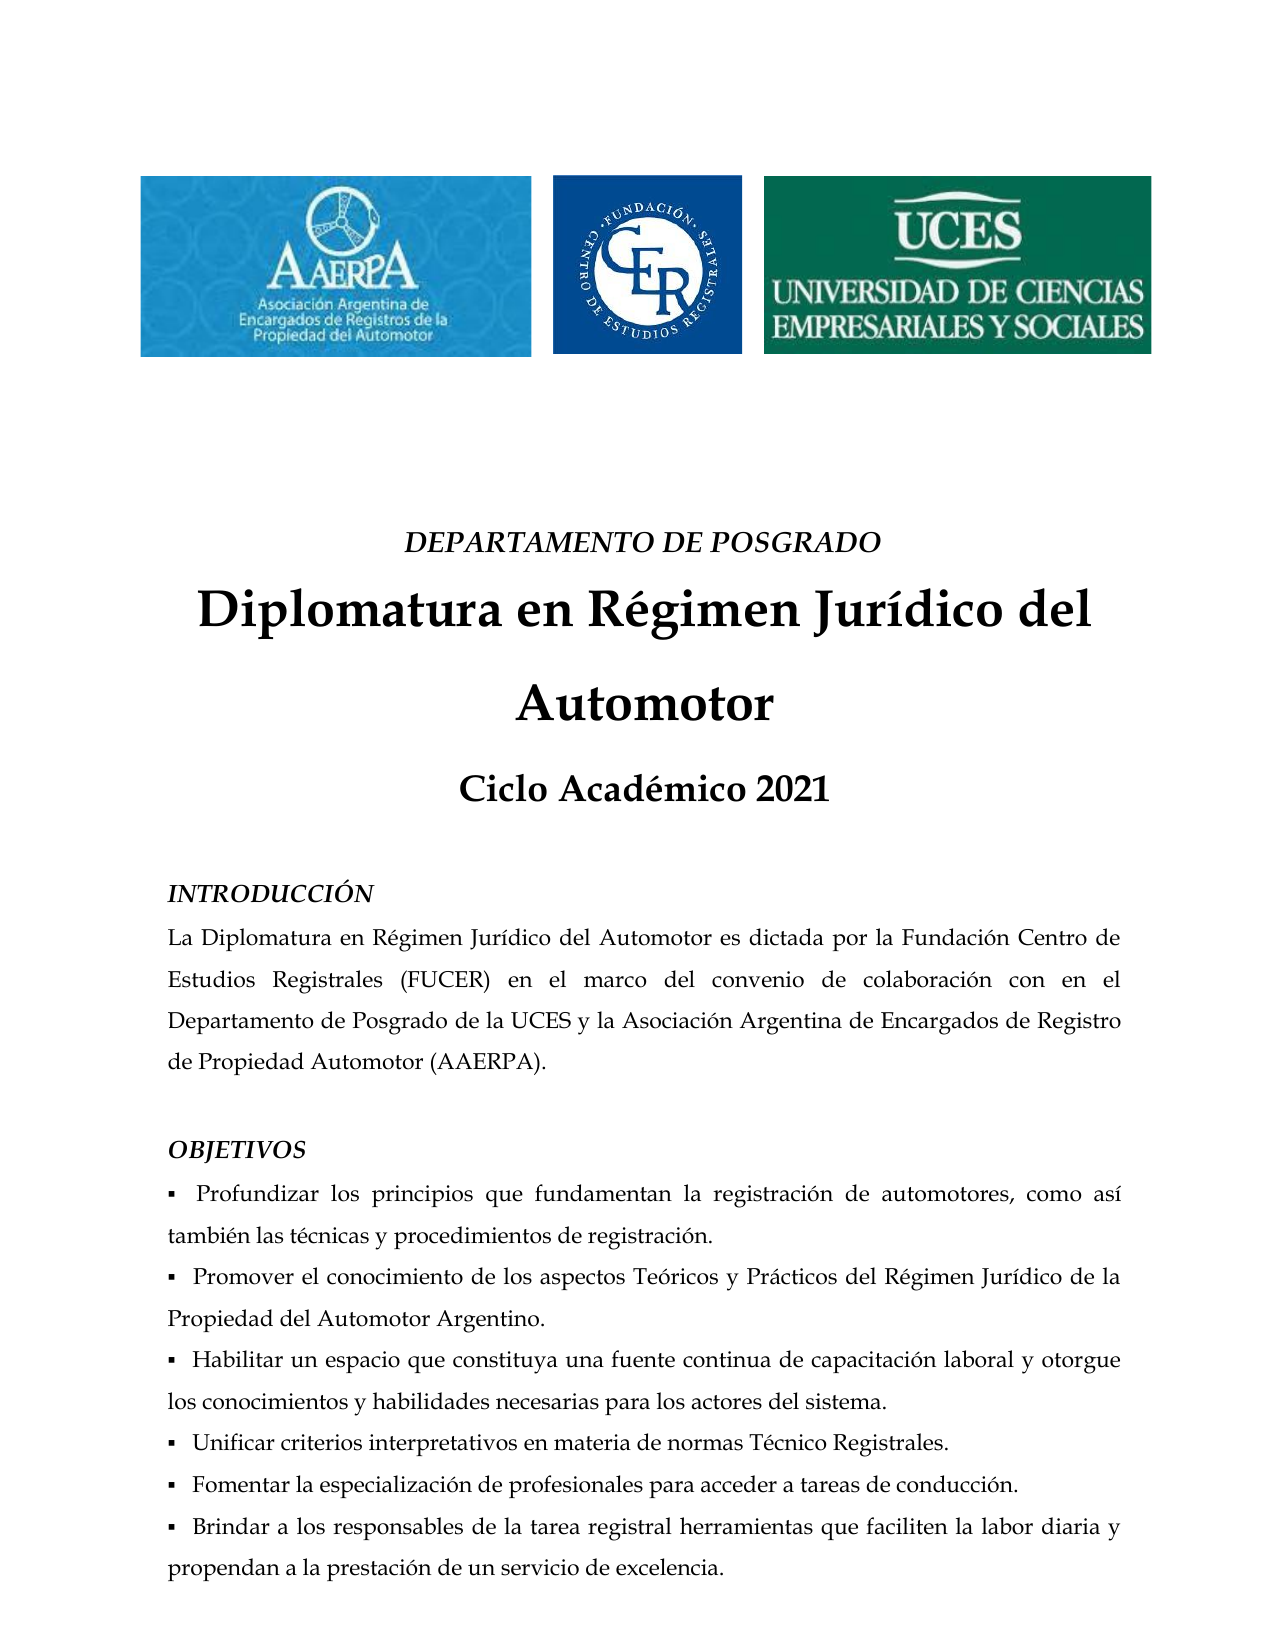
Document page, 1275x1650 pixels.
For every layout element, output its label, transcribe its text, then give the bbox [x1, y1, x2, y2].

text INTRODUCCIÓN [167, 879, 1122, 909]
list Promover el conocimiento de los aspectos Teóricos y Prácticos del Régimen Jurídico de la Propiedad del Automotor Argentino. [167, 1263, 1122, 1332]
list Unificar criterios interpretativos en materia de normas Técnico Registrales. [167, 1429, 1122, 1457]
text Diplomatura en Régimen Jurídico del Automotor [167, 578, 1122, 735]
picture [553, 175, 743, 354]
text Ciclo Académico 2021 [167, 767, 1122, 812]
picture [140, 176, 532, 357]
list Habilitar un espacio que constituya una fuente continua de capacitación laboral y otorgue los conocimientos y habilidades necesarias para los actores del sistema. [167, 1346, 1122, 1416]
text OBJETIVOS [167, 1135, 1122, 1165]
picture [764, 176, 1152, 354]
list Brindar a los responsables de la tarea registral herramientas que faciliten la labor diaria y propendan a la prestación de un servicio de excelencia. [167, 1513, 1122, 1582]
list Fomentar la especialización de profesionales para acceder a tareas de conducción. [167, 1471, 1122, 1499]
text DEPARTAMENTO DE POSGRADO [167, 526, 1122, 561]
text La Diplomatura en Régimen Jurídico del Automotor es dictada por la Fundación Centro de Estudios Registrales (FUCER) en el marco del convenio de colaboración con en el Departamento de Posgrado de la UCES y la Asociación Argentina de Encargados de Registro de Propiedad Automotor (AAERPA). [167, 924, 1122, 1076]
list Profundizar los principios que fundamentan la registración de automotores, como así también las técnicas y procedimientos de registración. [167, 1180, 1122, 1249]
